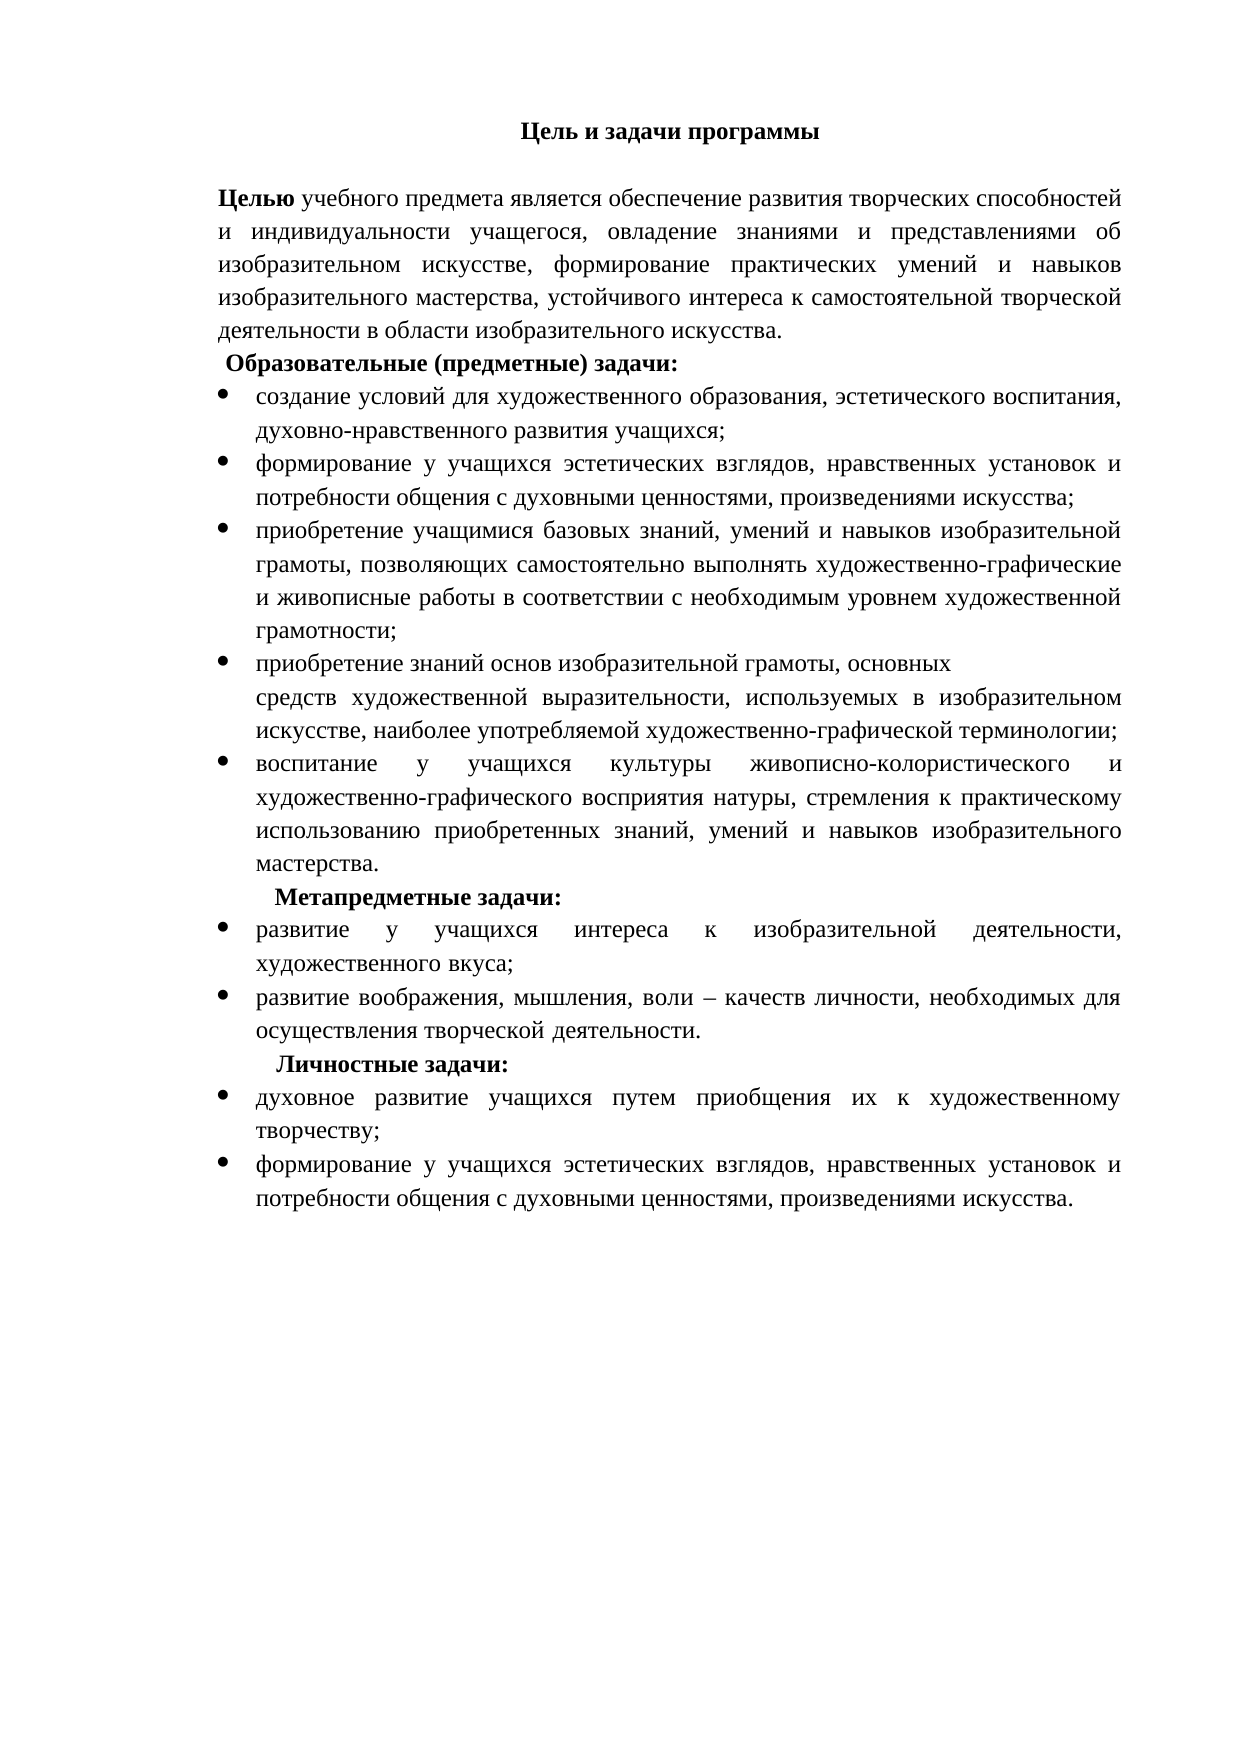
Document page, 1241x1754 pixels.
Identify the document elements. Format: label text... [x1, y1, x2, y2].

subtitle Метапредметные задачи: [274, 882, 1178, 910]
subtitle Личностные задачи: [276, 1049, 1178, 1077]
text средств художественной выразительности, используемых в изобразительном искусстве, наиболее употребляемой художественно-графической терминологии; [256, 682, 1122, 744]
text Целью учебного предмета является обеспечение развития творческих способностей и индивидуальности учащегося, овладение знаниями и представлениями об изобразительном искусстве, формирование практических умений и навыков изобразительного мастерства, устойчивого интереса к самостоятельной творческой деятельности в области изобразительного искусства. [218, 183, 1122, 344]
subtitle Цель и задачи программы [162, 116, 1178, 144]
list приобретение знаний основ изобразительной грамоты, основных [218, 648, 1178, 678]
list духовное развитие учащихся путем приобщения их к художественному творчеству; [218, 1082, 1121, 1144]
list воспитание у учащихся культуры живописно-колористического и художественно-графического восприятия натуры, стремления к практическому использованию приобретенных знаний, умений и навыков изобразительного мастерства. [218, 748, 1122, 877]
list формирование у учащихся эстетических взглядов, нравственных установок и потребности общения с духовными ценностями, произведениями искусства; [218, 448, 1122, 511]
subtitle Образовательные (предметные) задачи: [225, 348, 1178, 377]
list формирование у учащихся эстетических взглядов, нравственных установок и потребности общения с духовными ценностями, произведениями искусства. [218, 1149, 1122, 1211]
list развитие воображения, мышления, воли – качеств личности, необходимых для осуществления творческой деятельности. [218, 982, 1121, 1044]
list приобретение учащимися базовых знаний, умений и навыков изобразительной грамоты, позволяющих самостоятельно выполнять художественно-графические и живописные работы в соответствии с необходимым уровнем художественной грамотности; [218, 515, 1122, 644]
list развитие у учащихся интереса к изобразительной деятельности, художественного вкуса; [218, 914, 1122, 977]
list создание условий для художественного образования, эстетического воспитания, духовно-нравственного развития учащихся; [218, 381, 1122, 444]
